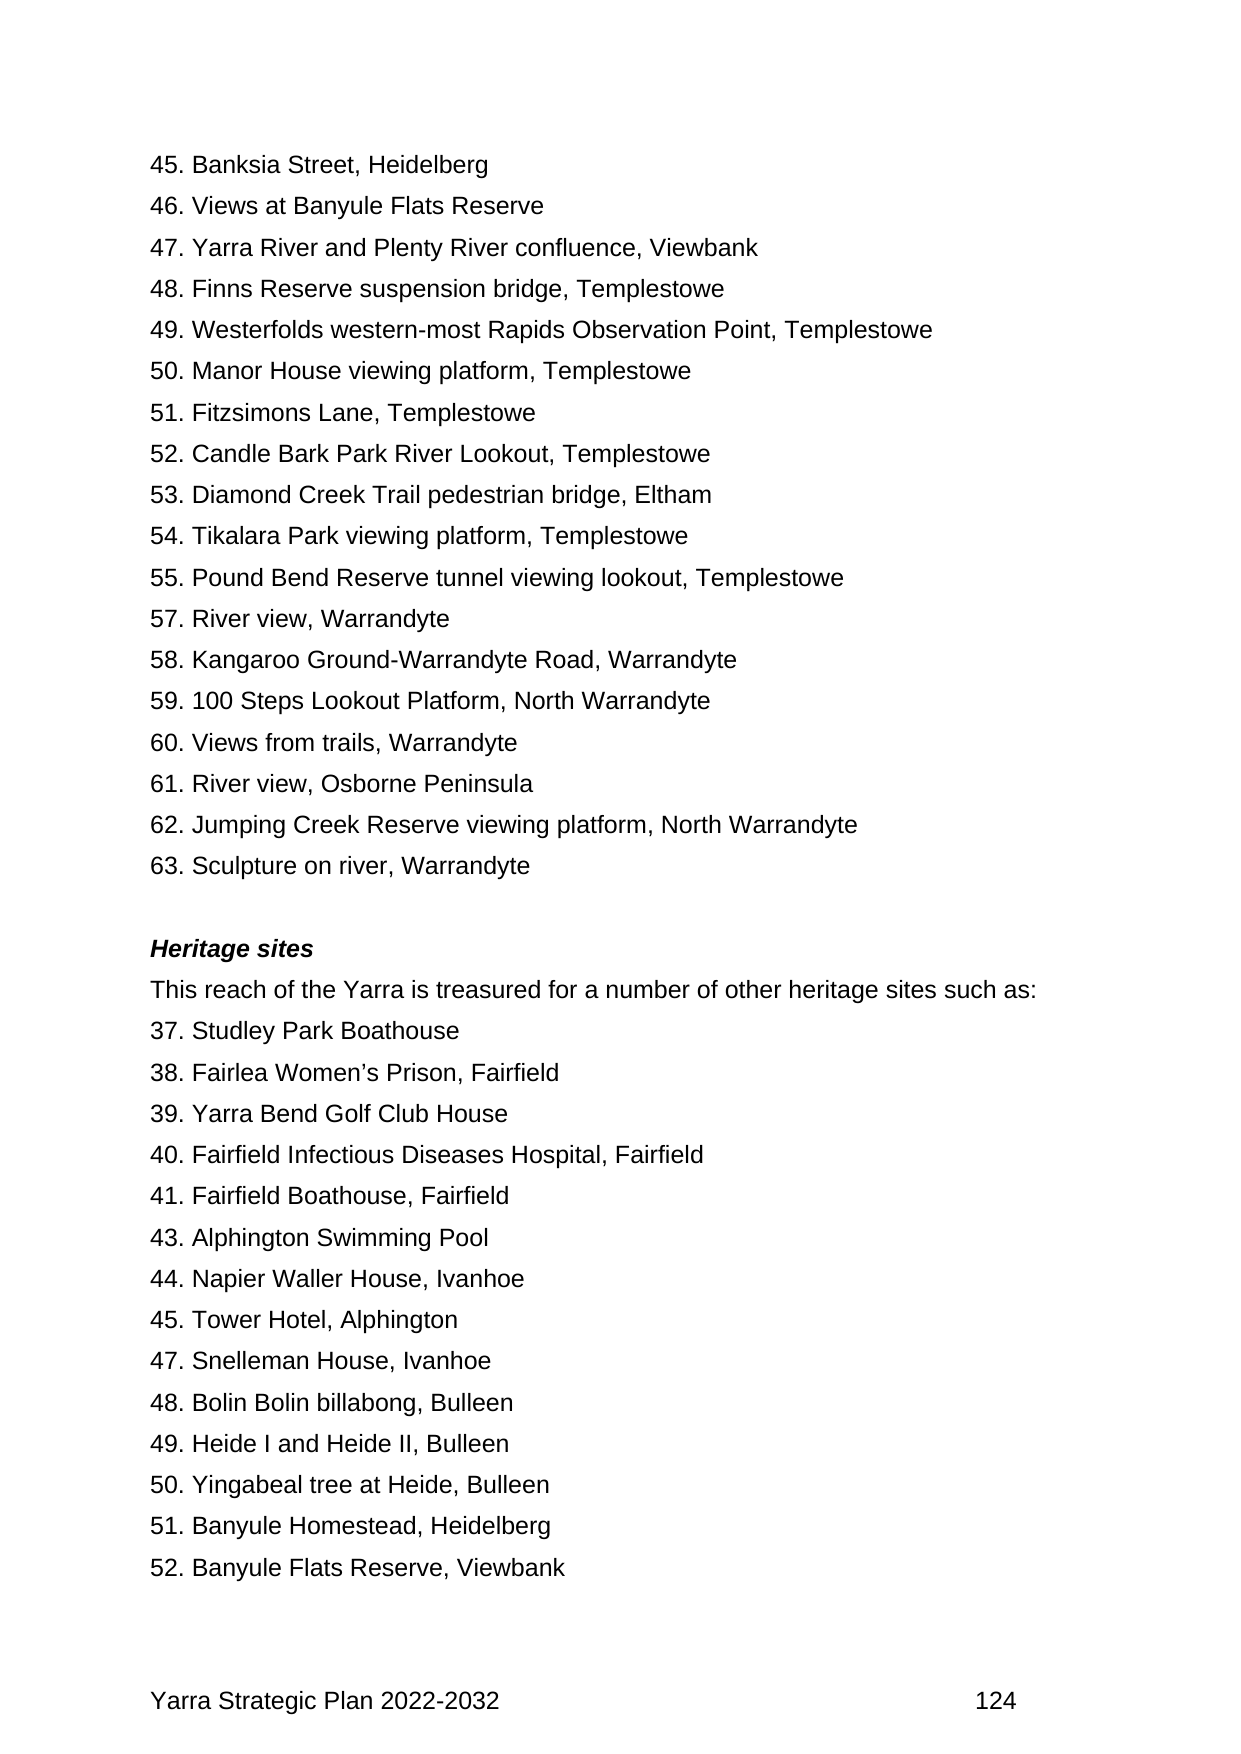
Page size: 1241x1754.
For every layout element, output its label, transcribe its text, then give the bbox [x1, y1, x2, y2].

text 53. Diamond Creek Trail pedestrian bridge, Eltham [150, 480, 1090, 509]
text 37. Studley Park Boathouse [150, 1016, 1090, 1045]
text This reach of the Yarra is treasured for a number of other heritage sites such as: [150, 975, 1090, 1004]
text 48. Finns Reserve suspension bridge, Templestowe [150, 274, 1090, 302]
text 49. Heide I and Heide II, Bulleen [150, 1429, 1090, 1457]
text 47. Yarra River and Plenty River confluence, Viewbank [150, 232, 1090, 261]
text 51. Banyule Homestead, Heidelberg [150, 1511, 1090, 1540]
text 50. Yingabeal tree at Heide, Bulleen [150, 1470, 1090, 1499]
text 59. 100 Steps Lookout Platform, North Warrandyte [150, 686, 1090, 715]
text 48. Bolin Bolin billabong, Bulleen [150, 1387, 1090, 1416]
text 60. Views from trails, Warrandyte [150, 727, 1090, 756]
text 63. Sculpture on river, Warrandyte [150, 851, 1090, 880]
text 52. Banyule Flats Reserve, Viewbank [150, 1552, 1090, 1581]
text 45. Banksia Street, Heidelberg [150, 150, 1090, 179]
text 50. Manor House viewing platform, Templestowe [150, 356, 1090, 385]
text 45. Tower Hotel, Alphington [150, 1305, 1090, 1334]
text 58. Kangaroo Ground-Warrandyte Road, Warrandyte [150, 645, 1090, 674]
text 62. Jumping Creek Reserve viewing platform, North Warrandyte [150, 810, 1090, 839]
text 40. Fairfield Infectious Diseases Hospital, Fairfield [150, 1140, 1090, 1169]
text 41. Fairfield Boathouse, Fairfield [150, 1181, 1090, 1210]
text 43. Alphington Swimming Pool [150, 1222, 1090, 1251]
text 49. Westerfolds western-most Rapids Observation Point, Templestowe [150, 315, 1090, 344]
text 39. Yarra Bend Golf Club House [150, 1099, 1090, 1127]
text 61. River view, Osborne Peninsula [150, 769, 1090, 797]
text 54. Tikalara Park viewing platform, Templestowe [150, 521, 1090, 550]
text 52. Candle Bark Park River Lookout, Templestowe [150, 439, 1090, 467]
subtitle Heritage sites [150, 934, 1090, 962]
text 47. Snelleman House, Ivanhoe [150, 1346, 1090, 1375]
text 46. Views at Banyule Flats Reserve [150, 191, 1090, 220]
text 57. River view, Warrandyte [150, 604, 1090, 632]
text 38. Fairlea Women’s Prison, Fairfield [150, 1057, 1090, 1086]
text 55. Pound Bend Reserve tunnel viewing lookout, Templestowe [150, 562, 1090, 591]
text 51. Fitzsimons Lane, Templestowe [150, 397, 1090, 426]
text 44. Napier Waller House, Ivanhoe [150, 1264, 1090, 1292]
